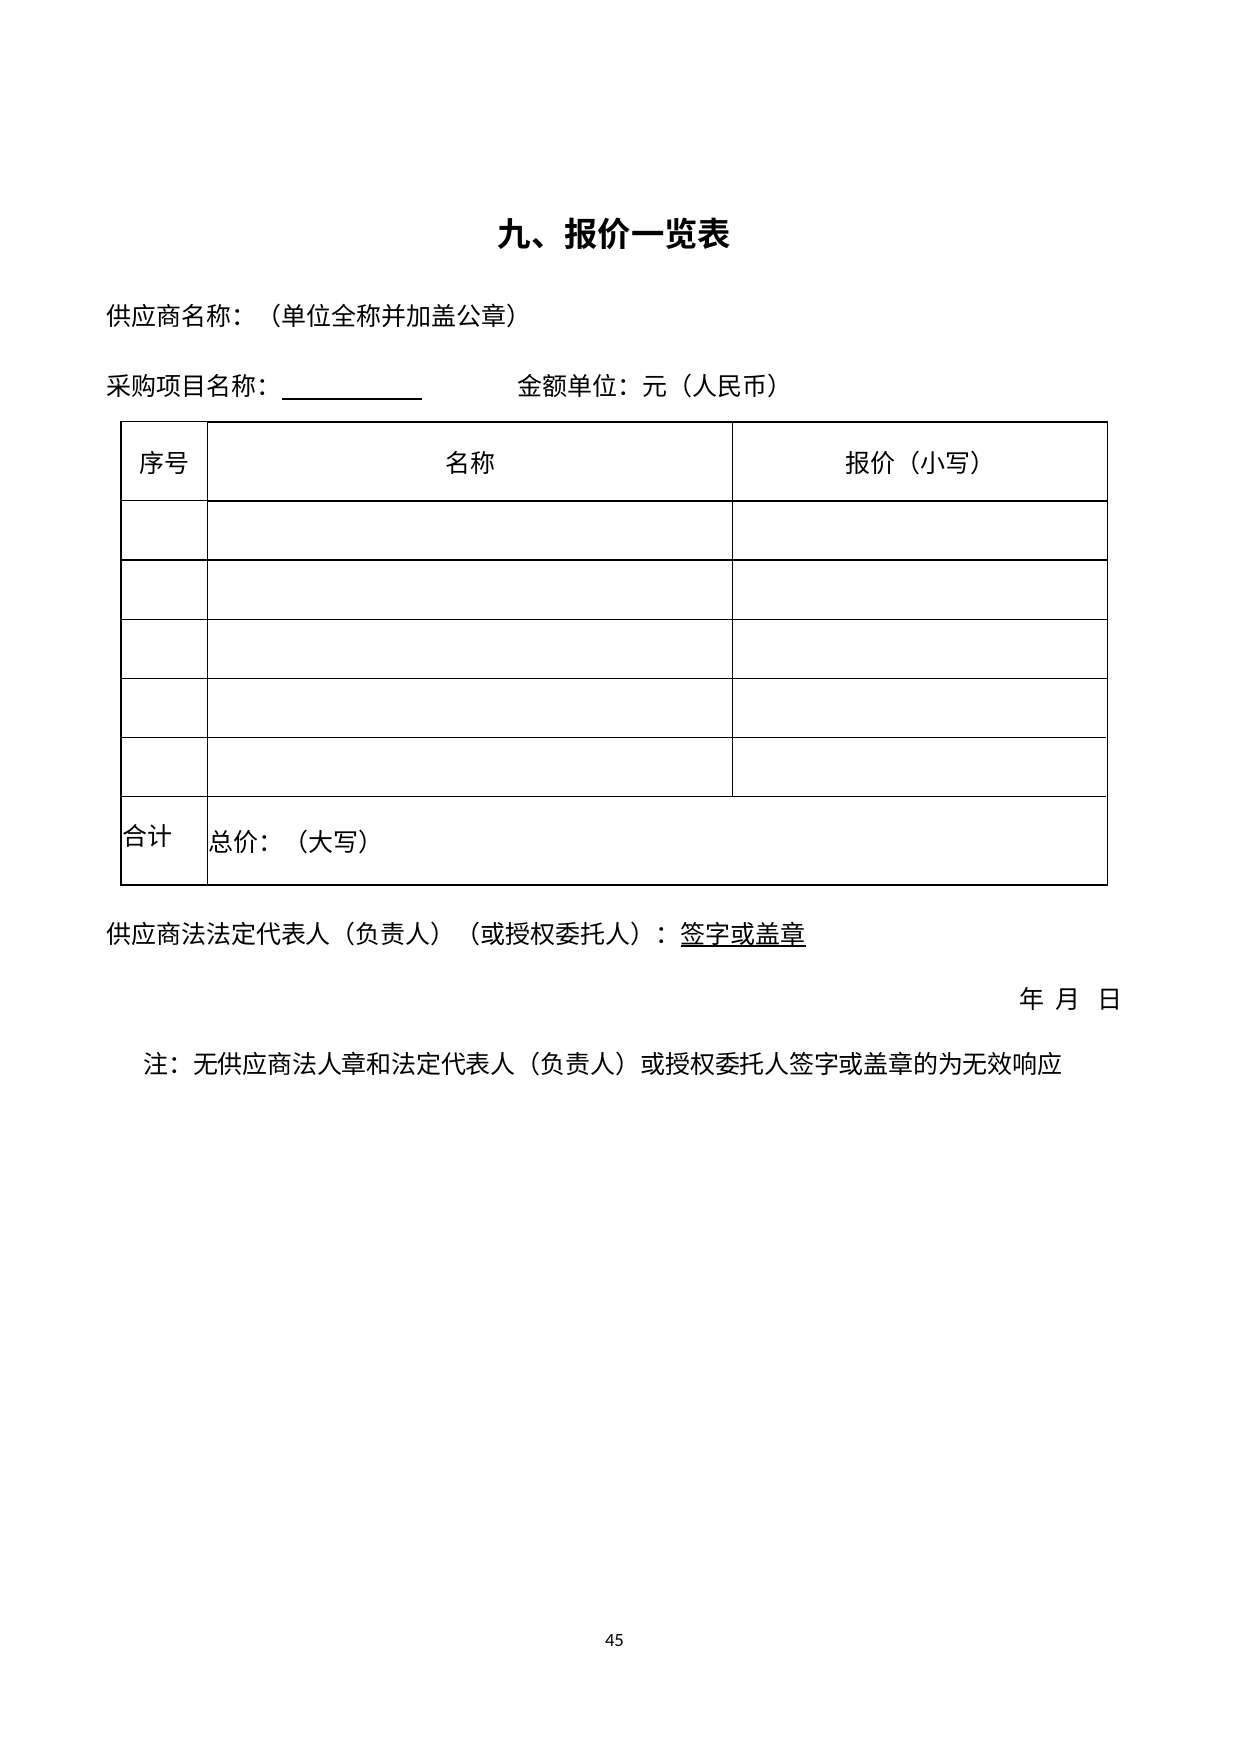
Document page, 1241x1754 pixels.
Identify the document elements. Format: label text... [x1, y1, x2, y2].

text 九、报价一览表 [106, 208, 1122, 256]
table_header 名称 [208, 423, 732, 500]
table_cell [733, 620, 1107, 677]
table_cell [208, 738, 732, 796]
table_cell [122, 679, 207, 737]
table_cell [122, 738, 207, 796]
table_cell [122, 501, 207, 559]
table_cell [208, 561, 732, 618]
table_cell 总价：（大写） [208, 796, 1107, 884]
text 供应商名称：（单位全称并加盖公章） [106, 296, 1122, 332]
text 供应商法法定代表人（负责人）（或授权委托人）：签字或盖章 [106, 914, 1122, 951]
text 采购项目名称： 金额单位：元（人民币） [106, 367, 1122, 403]
table_cell [208, 679, 732, 737]
text 注：无供应商法人章和法定代表人（负责人）或授权委托人签字或盖章的为无效响应 [106, 1044, 1118, 1081]
table_cell [733, 502, 1107, 559]
table_header 报价（小写） [733, 423, 1107, 500]
text 年 月 日 [106, 979, 1122, 1016]
table_cell [733, 561, 1107, 618]
table_cell [122, 561, 207, 618]
table_header 序号 [122, 422, 207, 500]
table_cell [733, 737, 1107, 796]
table_cell [208, 620, 732, 677]
table_cell [208, 502, 732, 559]
table_cell [733, 679, 1107, 737]
table_cell [122, 620, 207, 677]
table_cell 合计 [122, 797, 207, 884]
